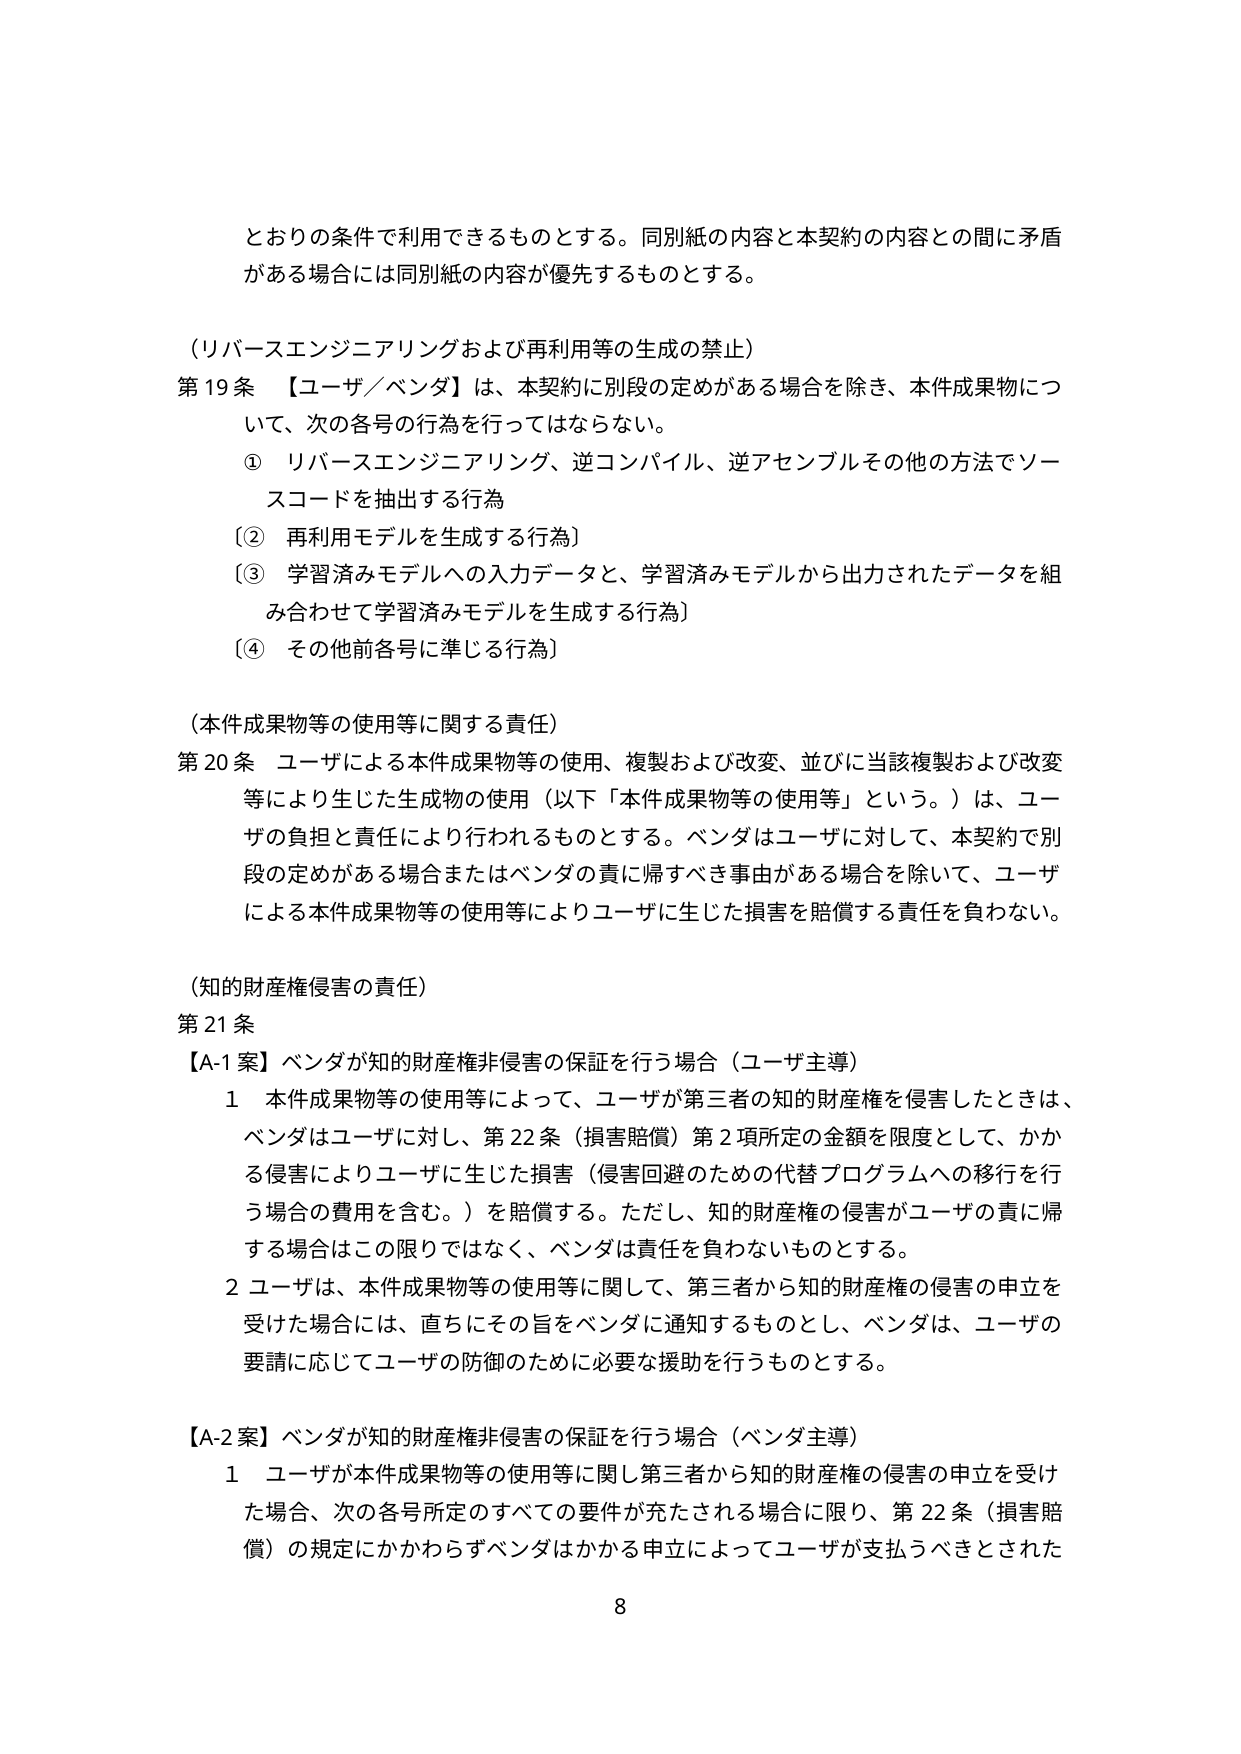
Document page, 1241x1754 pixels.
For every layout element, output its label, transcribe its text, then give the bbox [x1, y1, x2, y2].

text 第21条 [177, 1004, 1063, 1042]
text １ 本件成果物等の使用等によって、ユーザが第三者の知的財産権を侵害したときは、ベンダはユーザに対し、第22条（損害賠償）第2項所定の金額を限度として、かかる侵害によりユーザに生じた損害（侵害回避のための代替プログラムへの移行を行う場合の費用を含む。）を賠償する。ただし、知的財産権の侵害がユーザの責に帰する場合はこの限りではなく、ベンダは責任を負わないものとする。 [221, 1079, 1063, 1267]
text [221, 1454, 1063, 1567]
text 【A-1案】ベンダが知的財産権非侵害の保証を行う場合（ユーザ主導） [177, 1042, 1063, 1079]
text 〔③ 学習済みモデルへの入力データと、学習済みモデルから出力されたデータを組み合わせて学習済みモデルを生成する行為〕 [221, 554, 1063, 629]
text 〔④ その他前各号に準じる行為〕 [221, 629, 1063, 667]
text （本件成果物等の使用等に関する責任） [177, 704, 1063, 742]
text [177, 217, 1063, 292]
text （リバースエンジニアリングおよび再利用等の生成の禁止） [177, 329, 1063, 367]
text 〔② 再利用モデルを生成する行為〕 [221, 517, 1063, 554]
text （知的財産権侵害の責任） [177, 967, 1063, 1004]
text 第19条 【ユーザ／ベンダ】は、本契約に別段の定めがある場合を除き、本件成果物について、次の各号の行為を行ってはならない。 [177, 367, 1063, 442]
text ① リバースエンジニアリング、逆コンパイル、逆アセンブルその他の方法でソースコードを抽出する行為 [243, 442, 1063, 517]
text 第20条 ユーザによる本件成果物等の使用、複製および改変、並びに当該複製および改変等により生じた生成物の使用（以下「本件成果物等の使用等」という。）は、ユーザの負担と責任により行われるものとする。ベンダはユーザに対して、本契約で別段の定めがある場合またはベンダの責に帰すべき事由がある場合を除いて、ユーザによる本件成果物等の使用等によりユーザに生じた損害を賠償する責任を負わない。 [177, 742, 1063, 929]
text ２ ユーザは、本件成果物等の使用等に関して、第三者から知的財産権の侵害の申立を受けた場合には、直ちにその旨をベンダに通知するものとし、ベンダは、ユーザの要請に応じてユーザの防御のために必要な援助を行うものとする。 [221, 1267, 1063, 1379]
text 【A-2案】ベンダが知的財産権非侵害の保証を行う場合（ベンダ主導） [177, 1417, 1063, 1454]
